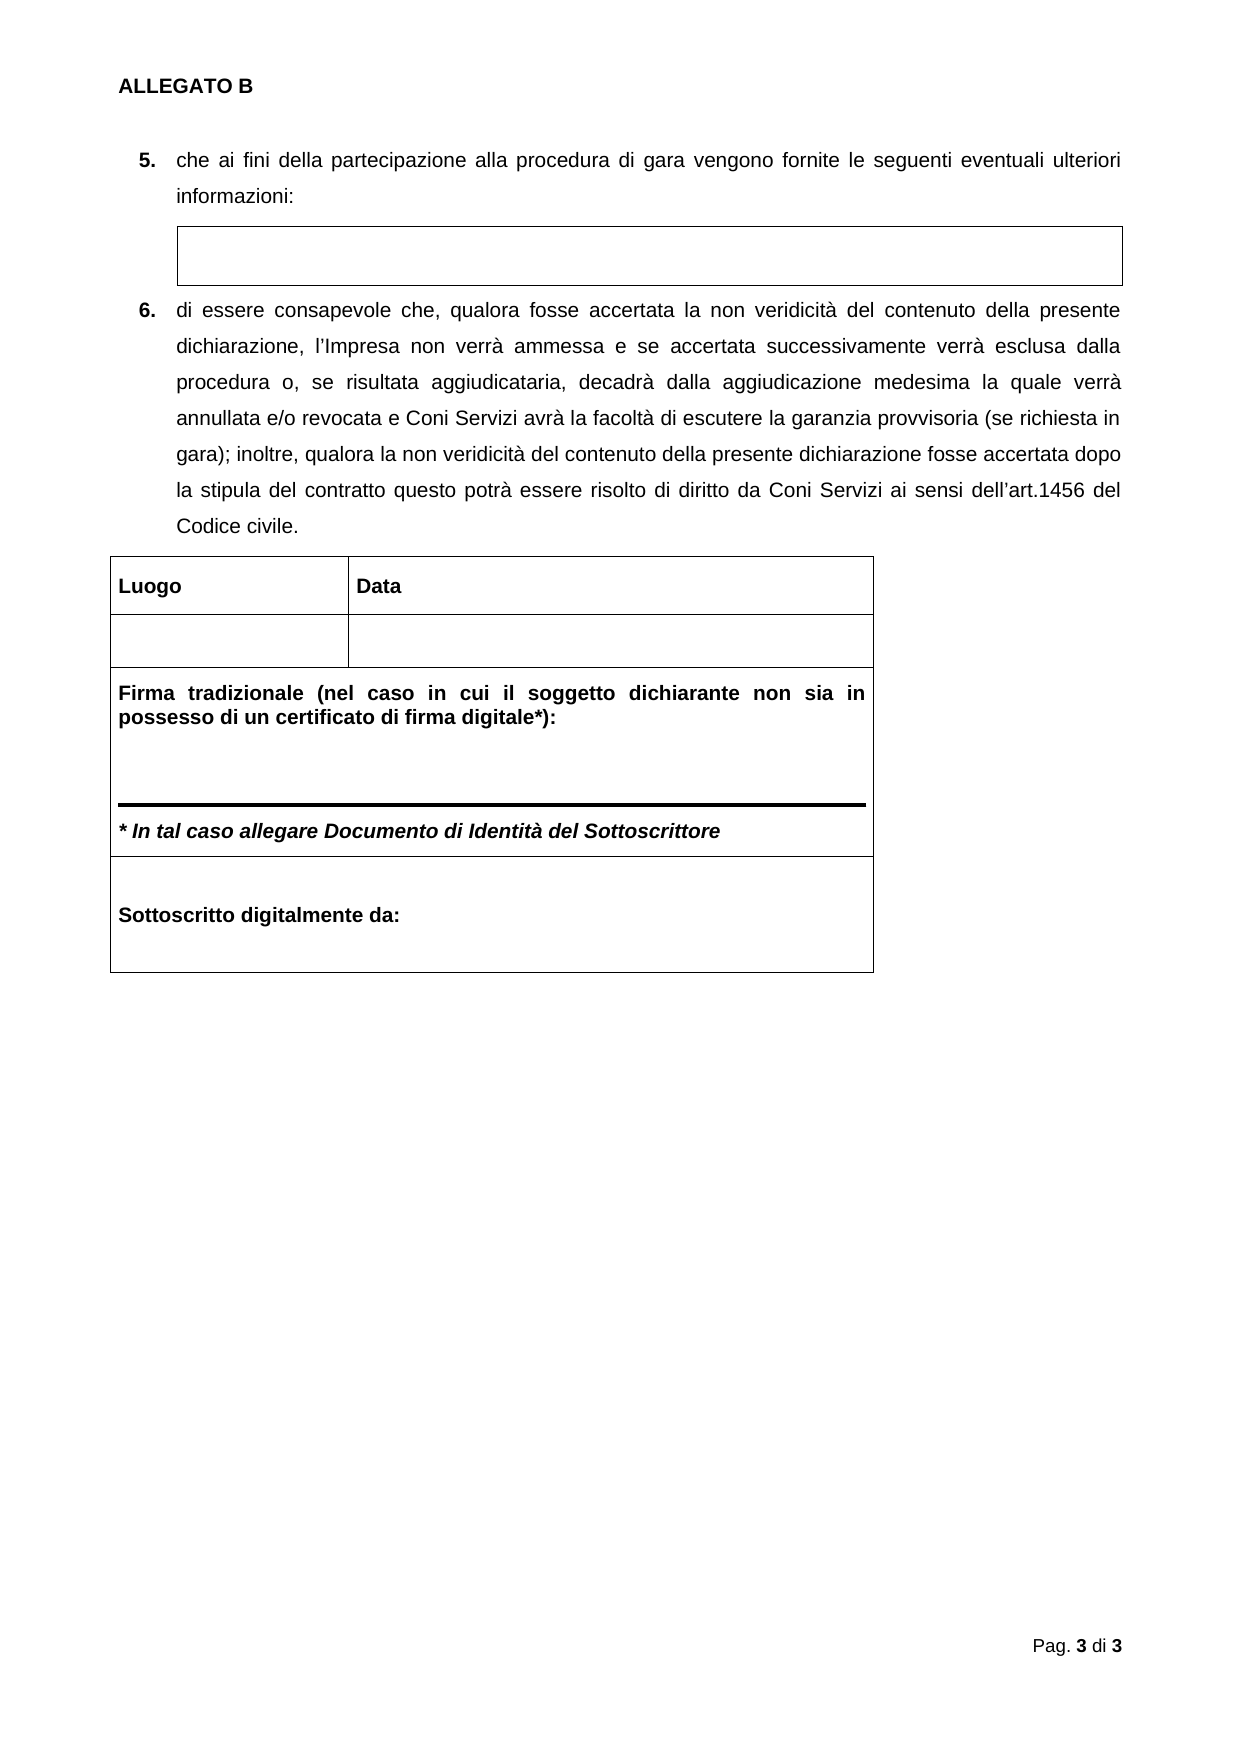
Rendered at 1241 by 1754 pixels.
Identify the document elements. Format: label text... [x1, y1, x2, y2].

table_header Luogo [111, 557, 348, 614]
table_header Data [349, 557, 873, 614]
table_cell [111, 615, 348, 667]
table_cell [349, 615, 873, 667]
list di essere consapevole che, qualora fosse accertata la non veridicità del contenuto della presente dichiarazione, l’Impresa non verrà ammessa e se accertata successivamente verrà esclusa dalla procedura o, se risultata aggiudicataria, decadrà dalla aggiudicazione medesima la quale verrà annullata e/o revocata e Coni Servizi avrà la facoltà di escutere la garanzia provvisoria (se richiesta in gara); inoltre, qualora la non veridicità del contenuto della presente dichiarazione fosse accertata dopo la stipula del contratto questo potrà essere risolto di diritto da Coni Servizi ai sensi dell’art.1456 del Codice civile. [139, 298, 1122, 538]
table_cell Firma tradizionale (nel caso in cui il soggetto dichiarante non sia in possesso di un certificato di firma digitale*): * In tal caso allegare Documento di Identità del Sottoscrittore [111, 668, 873, 856]
table_header [178, 227, 1122, 285]
list che ai fini della partecipazione alla procedura di gara vengono fornite le seguenti eventuali ulteriori informazioni: [139, 148, 1122, 207]
table_cell Sottoscritto digitalmente da: [111, 857, 873, 972]
